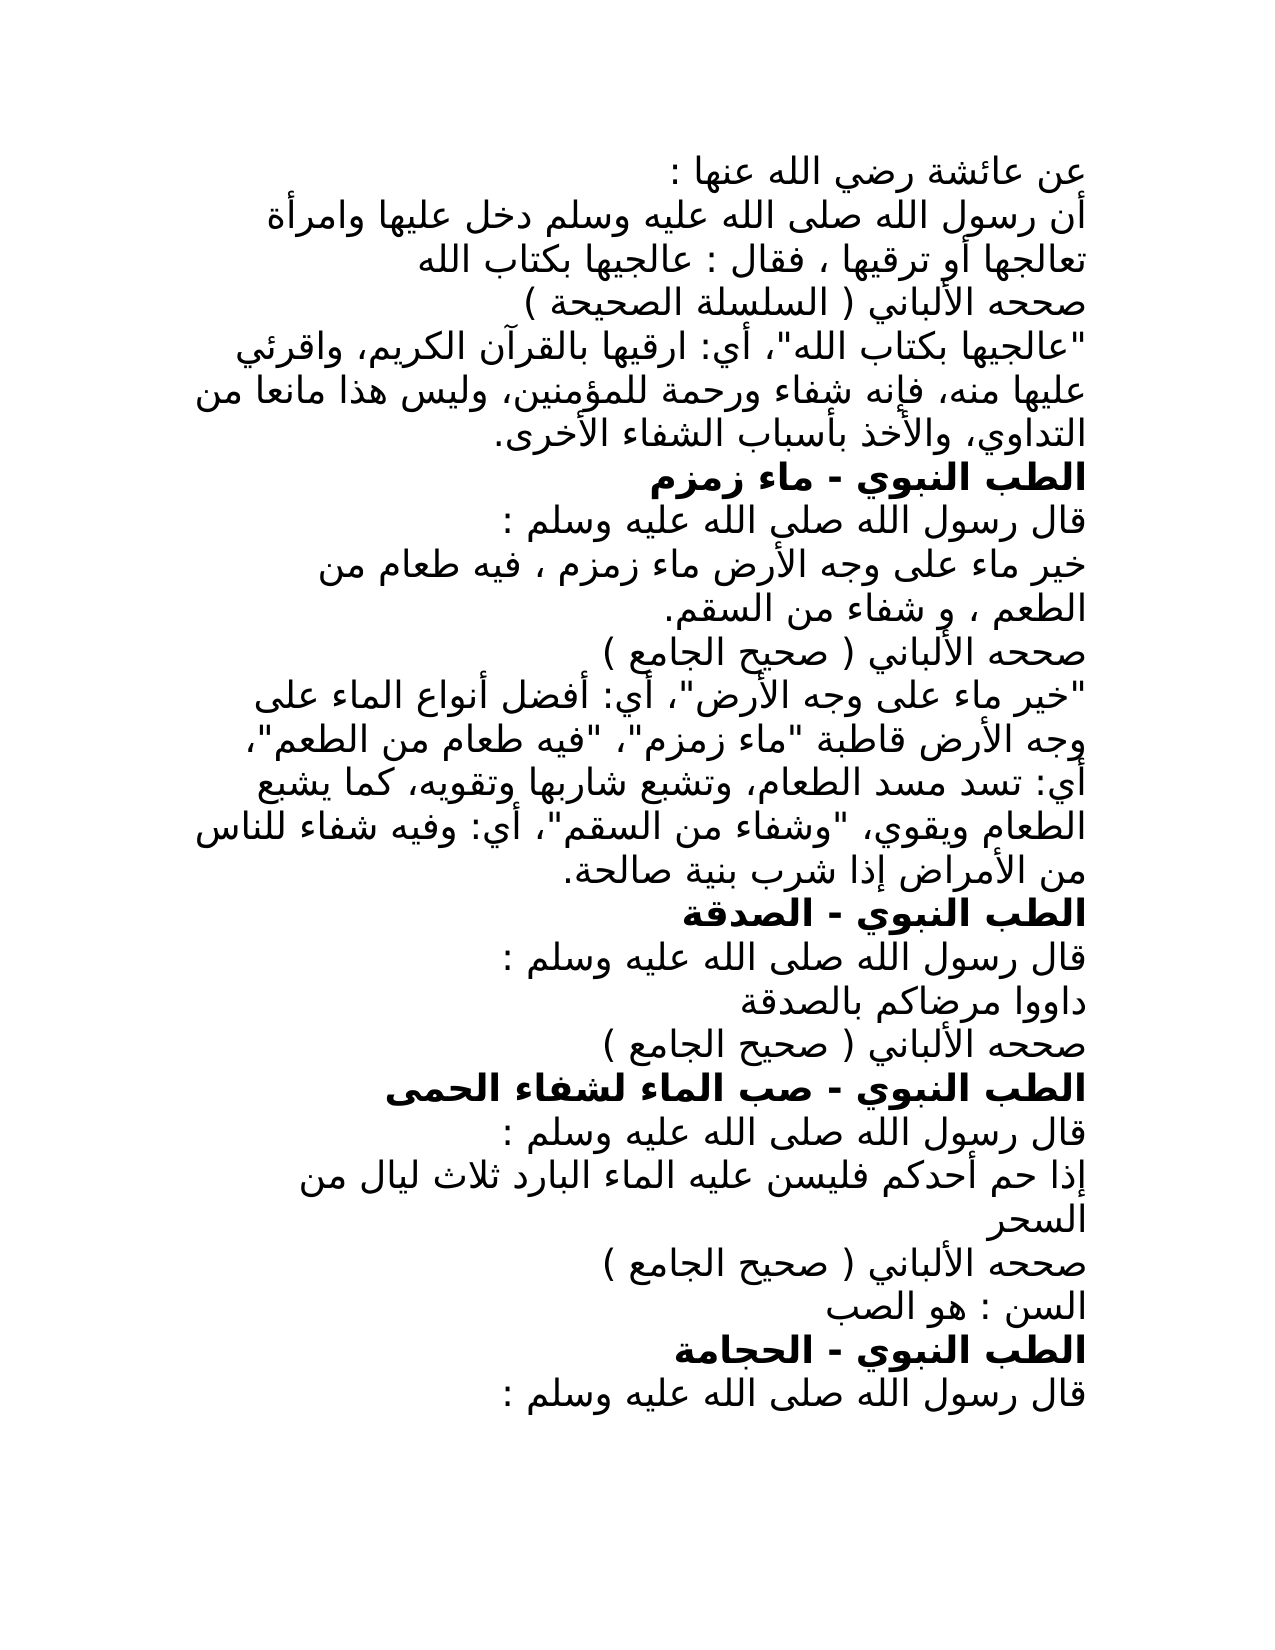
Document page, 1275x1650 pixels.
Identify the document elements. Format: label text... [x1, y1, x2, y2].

text صححه الألباني ( صحيح الجامع ) [187, 630, 1087, 674]
text قال رسول الله صلى الله عليه وسلم : [187, 1372, 1087, 1416]
text عن عائشة رضي الله عنها : [187, 150, 1087, 194]
text الطب النبوي - الحجامة [187, 1328, 1087, 1372]
text أن رسول الله صلى الله عليه وسلم دخل عليها وامرأة تعالجها أو ترقيها ، فقال : عالجيها بكتاب الله [187, 194, 1087, 281]
text قال رسول الله صلى الله عليه وسلم : [187, 936, 1087, 979]
text صححه الألباني ( السلسلة الصحيحة ) [187, 281, 1087, 324]
text الطب النبوي - صب الماء لشفاء الحمى [187, 1067, 1087, 1110]
text إذا حم أحدكم فليسن عليه الماء البارد ثلاث ليال من السحر [187, 1154, 1087, 1241]
text قال رسول الله صلى الله عليه وسلم : [187, 499, 1087, 543]
text خير ماء على وجه الأرض ماء زمزم ، فيه طعام من الطعم ، و شفاء من السقم. [187, 543, 1087, 630]
text صححه الألباني ( صحيح الجامع ) [187, 1023, 1087, 1067]
text قال رسول الله صلى الله عليه وسلم : [187, 1110, 1087, 1154]
text "خير ماء على وجه الأرض"، أي: أفضل أنواع الماء على وجه الأرض قاطبة "ماء زمزم"، "فيه طعام من الطعم"، أي: تسد مسد الطعام، وتشبع شاربها وتقويه، كما يشبع الطعام ويقوي، "وشفاء من السقم"، أي: وفيه شفاء للناس من الأمراض إذا شرب بنية صالحة. [187, 674, 1087, 892]
text السن : هو الصب [187, 1285, 1087, 1328]
text الطب النبوي - الصدقة [187, 892, 1087, 936]
text الطب النبوي - ماء زمزم [187, 456, 1087, 499]
text "عالجيها بكتاب الله"، أي: ارقيها بالقرآن الكريم، واقرئي عليها منه، فإنه شفاء ورحمة للمؤمنين، وليس هذا مانعا من التداوي، والأخذ بأسباب الشفاء الأخرى. [187, 324, 1087, 456]
text صححه الألباني ( صحيح الجامع ) [187, 1241, 1087, 1285]
text داووا مرضاكم بالصدقة [187, 979, 1087, 1023]
